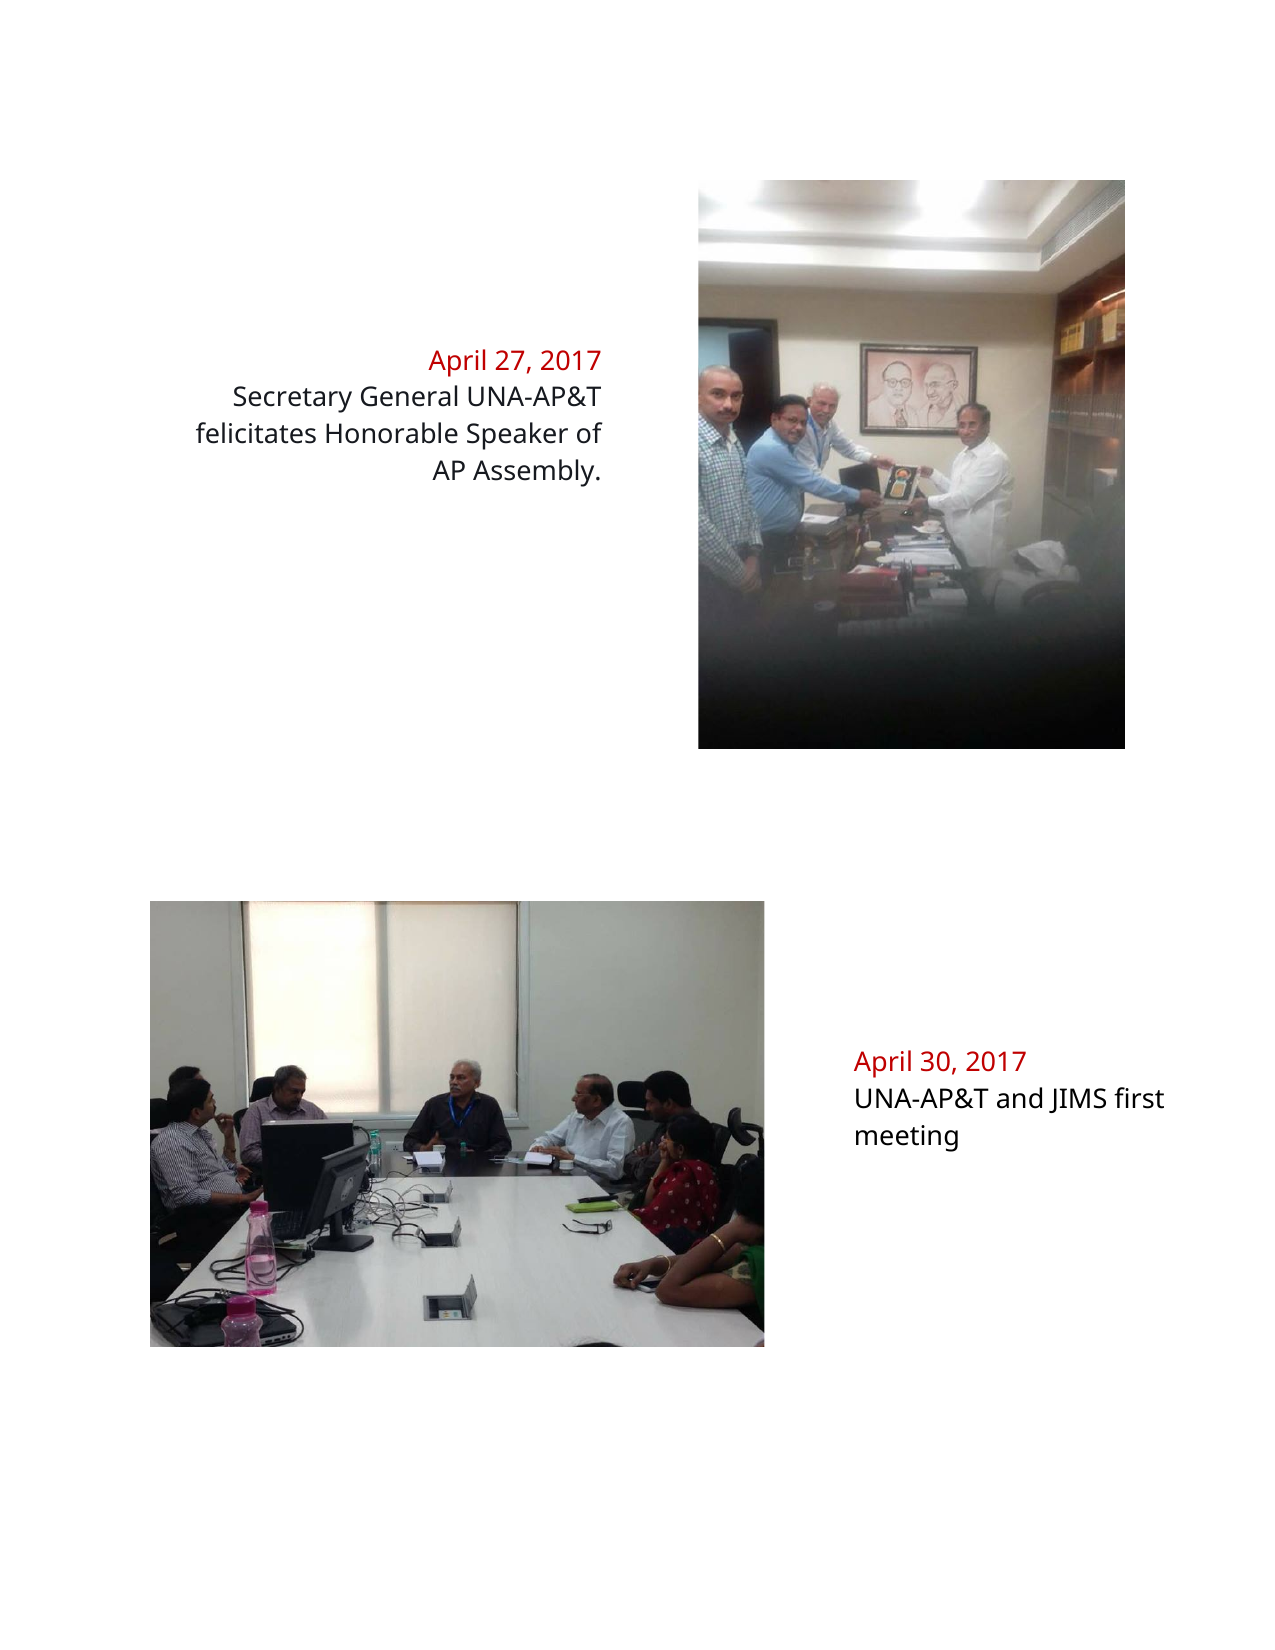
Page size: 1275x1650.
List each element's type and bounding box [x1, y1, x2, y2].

picture [150, 901, 765, 1347]
picture [698, 180, 1125, 749]
